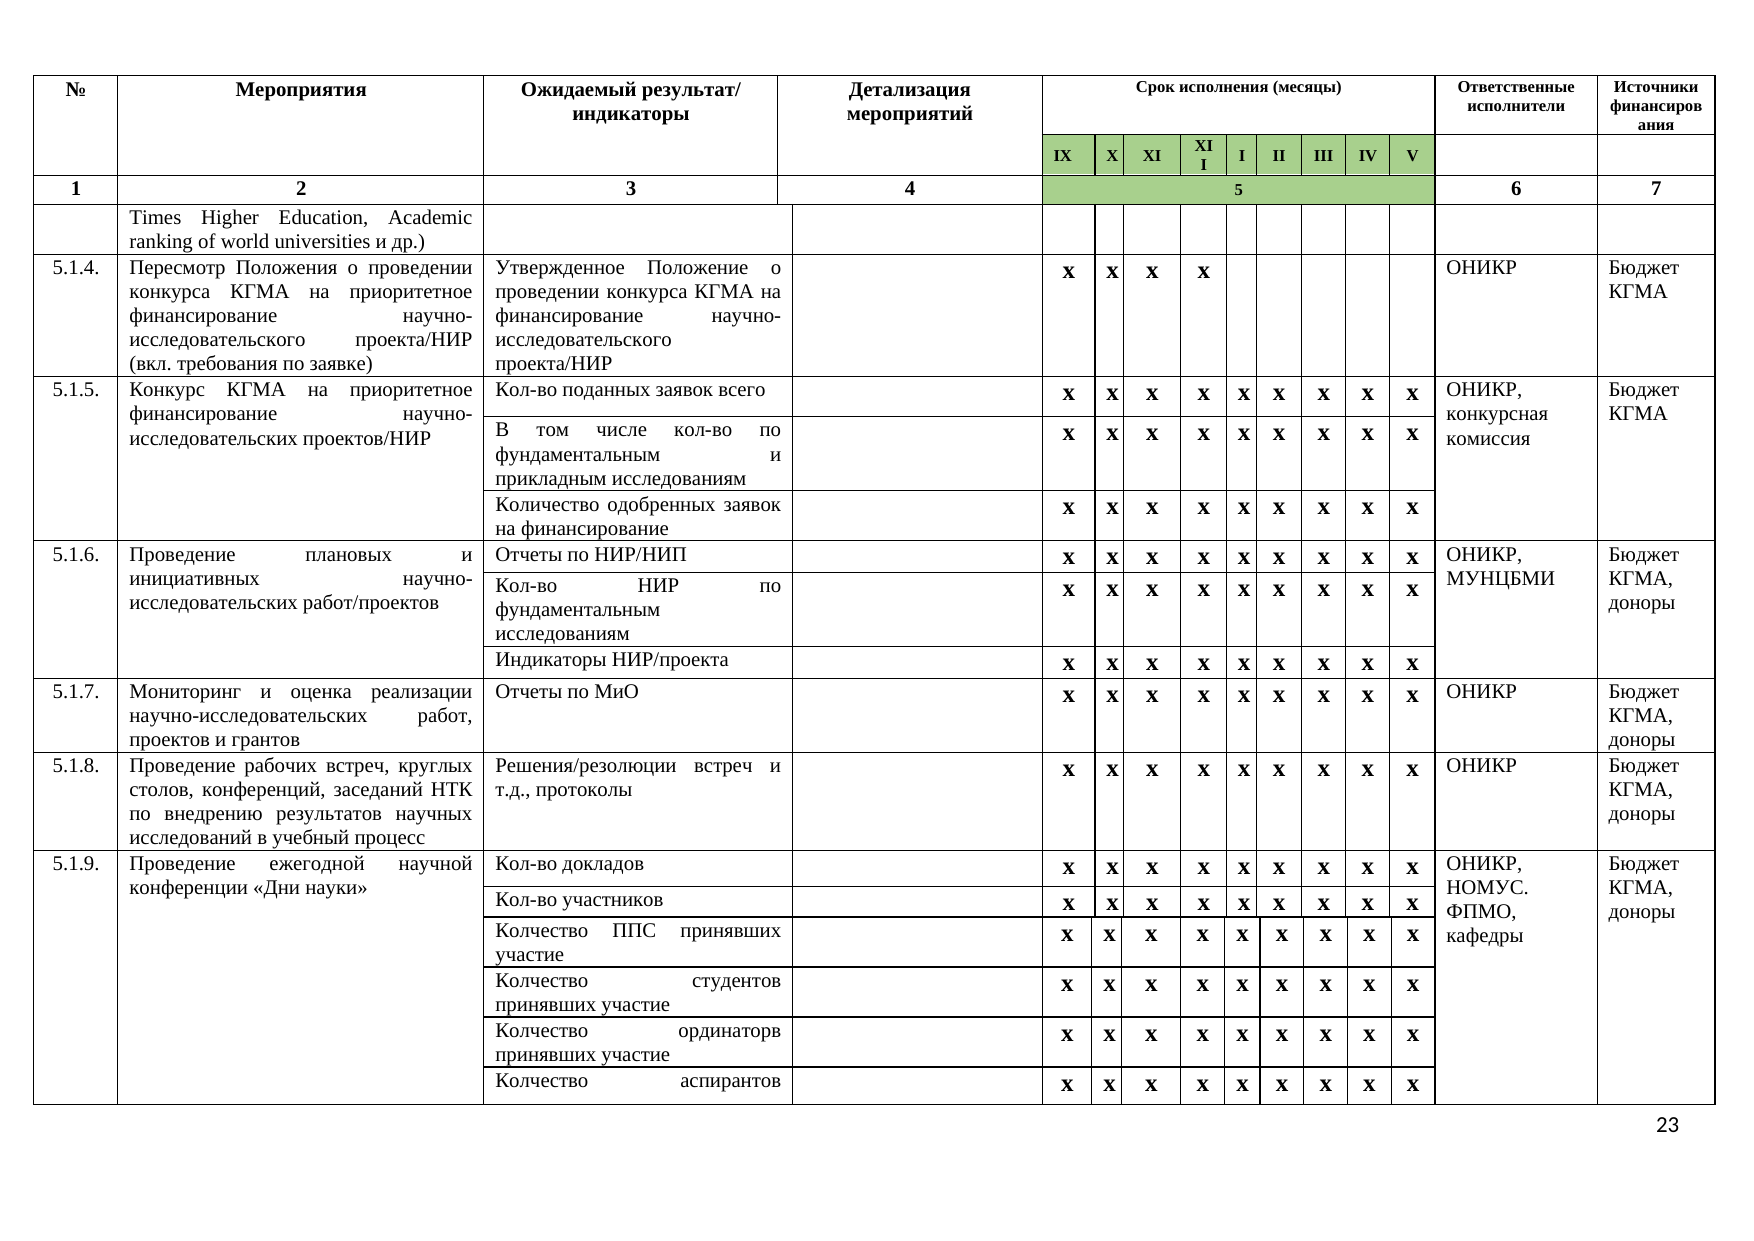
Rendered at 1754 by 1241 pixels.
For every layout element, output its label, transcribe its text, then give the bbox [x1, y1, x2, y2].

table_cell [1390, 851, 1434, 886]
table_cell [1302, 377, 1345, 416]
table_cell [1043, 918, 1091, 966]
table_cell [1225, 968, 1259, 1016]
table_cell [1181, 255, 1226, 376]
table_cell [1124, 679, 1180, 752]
table_cell 6 [1436, 176, 1597, 204]
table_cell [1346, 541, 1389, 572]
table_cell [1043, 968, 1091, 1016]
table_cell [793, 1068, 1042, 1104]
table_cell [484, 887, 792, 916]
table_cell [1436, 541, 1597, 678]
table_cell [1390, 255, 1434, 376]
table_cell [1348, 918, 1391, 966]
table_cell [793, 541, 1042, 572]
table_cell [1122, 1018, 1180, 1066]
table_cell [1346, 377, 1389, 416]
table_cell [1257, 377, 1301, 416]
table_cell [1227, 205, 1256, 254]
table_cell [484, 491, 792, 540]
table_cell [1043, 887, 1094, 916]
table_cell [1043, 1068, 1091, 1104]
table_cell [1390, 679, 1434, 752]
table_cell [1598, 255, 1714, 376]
table_header Ожидаемый результат/ индикаторы [484, 76, 777, 174]
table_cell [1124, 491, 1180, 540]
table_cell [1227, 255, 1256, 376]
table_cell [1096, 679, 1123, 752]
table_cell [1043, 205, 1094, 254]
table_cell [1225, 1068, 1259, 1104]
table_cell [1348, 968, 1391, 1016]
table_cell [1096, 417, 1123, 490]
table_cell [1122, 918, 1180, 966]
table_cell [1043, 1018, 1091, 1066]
table_cell II [1257, 135, 1301, 174]
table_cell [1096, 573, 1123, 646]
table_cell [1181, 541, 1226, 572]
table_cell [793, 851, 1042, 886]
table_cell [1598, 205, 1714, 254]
table_cell V [1390, 135, 1434, 174]
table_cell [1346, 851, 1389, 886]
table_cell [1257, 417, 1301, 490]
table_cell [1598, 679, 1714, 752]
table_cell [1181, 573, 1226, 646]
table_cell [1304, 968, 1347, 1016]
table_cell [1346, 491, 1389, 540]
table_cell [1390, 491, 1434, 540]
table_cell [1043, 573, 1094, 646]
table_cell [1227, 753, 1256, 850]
table_cell 4 [778, 176, 1042, 204]
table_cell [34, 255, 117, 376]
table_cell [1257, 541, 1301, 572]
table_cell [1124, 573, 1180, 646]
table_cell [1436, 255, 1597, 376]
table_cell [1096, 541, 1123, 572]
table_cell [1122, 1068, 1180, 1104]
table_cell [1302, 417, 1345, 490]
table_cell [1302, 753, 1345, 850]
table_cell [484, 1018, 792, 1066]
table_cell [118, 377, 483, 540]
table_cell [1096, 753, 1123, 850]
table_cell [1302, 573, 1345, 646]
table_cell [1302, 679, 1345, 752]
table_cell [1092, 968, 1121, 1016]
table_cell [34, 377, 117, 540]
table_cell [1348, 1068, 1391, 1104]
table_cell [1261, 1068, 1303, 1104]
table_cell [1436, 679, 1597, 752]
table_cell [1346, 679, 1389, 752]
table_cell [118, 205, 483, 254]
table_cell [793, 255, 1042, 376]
table_cell X [1096, 135, 1123, 174]
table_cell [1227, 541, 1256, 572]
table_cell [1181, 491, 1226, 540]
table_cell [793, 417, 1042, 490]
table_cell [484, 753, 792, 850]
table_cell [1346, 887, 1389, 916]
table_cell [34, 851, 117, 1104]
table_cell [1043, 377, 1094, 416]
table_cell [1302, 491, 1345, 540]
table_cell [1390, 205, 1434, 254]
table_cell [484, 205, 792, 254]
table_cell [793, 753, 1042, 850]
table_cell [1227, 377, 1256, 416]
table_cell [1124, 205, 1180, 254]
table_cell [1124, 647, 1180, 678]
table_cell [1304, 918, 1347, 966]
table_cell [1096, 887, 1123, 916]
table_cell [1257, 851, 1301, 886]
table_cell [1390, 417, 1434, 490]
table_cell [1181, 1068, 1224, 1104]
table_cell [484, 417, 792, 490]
table_header Источники финансирования [1598, 76, 1714, 134]
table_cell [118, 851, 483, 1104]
table_cell I [1227, 135, 1256, 174]
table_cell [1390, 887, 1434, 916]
table_header № [34, 76, 117, 174]
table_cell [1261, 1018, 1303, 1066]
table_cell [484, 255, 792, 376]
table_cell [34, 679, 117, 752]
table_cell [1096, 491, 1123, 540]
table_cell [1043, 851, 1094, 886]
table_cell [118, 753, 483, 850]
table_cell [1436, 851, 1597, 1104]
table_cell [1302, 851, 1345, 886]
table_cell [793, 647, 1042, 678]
table_header Мероприятия [118, 76, 483, 174]
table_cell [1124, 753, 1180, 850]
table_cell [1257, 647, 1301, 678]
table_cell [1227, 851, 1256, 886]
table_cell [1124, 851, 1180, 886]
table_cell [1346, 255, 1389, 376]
table_cell [1436, 135, 1597, 174]
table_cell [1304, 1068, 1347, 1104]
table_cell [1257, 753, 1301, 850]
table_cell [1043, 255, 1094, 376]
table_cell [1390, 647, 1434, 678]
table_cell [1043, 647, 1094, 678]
table_cell IX [1043, 135, 1094, 174]
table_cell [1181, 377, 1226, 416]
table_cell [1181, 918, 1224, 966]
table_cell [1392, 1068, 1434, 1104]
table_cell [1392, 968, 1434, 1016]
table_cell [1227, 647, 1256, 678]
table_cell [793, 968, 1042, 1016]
table_cell 5 [1043, 176, 1434, 204]
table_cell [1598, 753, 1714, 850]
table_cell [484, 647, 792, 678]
table_cell 2 [118, 176, 483, 204]
table_cell 1 [34, 176, 117, 204]
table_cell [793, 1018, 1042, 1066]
table_header Срок исполнения (месяцы) [1043, 76, 1434, 134]
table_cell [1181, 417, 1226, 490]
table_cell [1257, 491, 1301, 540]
table_cell 7 [1598, 176, 1714, 204]
table_cell III [1302, 135, 1345, 174]
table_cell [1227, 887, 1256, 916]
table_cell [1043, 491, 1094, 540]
table_cell 3 [484, 176, 777, 204]
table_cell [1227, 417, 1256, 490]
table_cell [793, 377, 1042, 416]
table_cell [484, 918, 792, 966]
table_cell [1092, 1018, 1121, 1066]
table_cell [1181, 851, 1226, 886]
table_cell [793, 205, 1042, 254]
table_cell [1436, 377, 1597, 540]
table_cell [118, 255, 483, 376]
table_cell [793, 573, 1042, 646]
table_header Детализация мероприятий [778, 76, 1042, 174]
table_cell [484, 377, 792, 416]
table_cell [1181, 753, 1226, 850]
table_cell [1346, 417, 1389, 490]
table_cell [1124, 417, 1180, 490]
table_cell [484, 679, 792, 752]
table_cell XII [1181, 135, 1226, 174]
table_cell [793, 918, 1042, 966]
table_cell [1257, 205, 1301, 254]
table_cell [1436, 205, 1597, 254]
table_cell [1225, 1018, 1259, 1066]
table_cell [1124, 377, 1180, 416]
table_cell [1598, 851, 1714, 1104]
table_cell IV [1346, 135, 1389, 174]
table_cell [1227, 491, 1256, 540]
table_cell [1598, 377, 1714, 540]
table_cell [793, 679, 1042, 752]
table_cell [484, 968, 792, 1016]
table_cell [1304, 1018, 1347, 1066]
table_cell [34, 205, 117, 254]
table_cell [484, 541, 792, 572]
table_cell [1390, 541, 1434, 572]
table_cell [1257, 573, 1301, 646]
table_header Ответственные исполнители [1436, 76, 1597, 134]
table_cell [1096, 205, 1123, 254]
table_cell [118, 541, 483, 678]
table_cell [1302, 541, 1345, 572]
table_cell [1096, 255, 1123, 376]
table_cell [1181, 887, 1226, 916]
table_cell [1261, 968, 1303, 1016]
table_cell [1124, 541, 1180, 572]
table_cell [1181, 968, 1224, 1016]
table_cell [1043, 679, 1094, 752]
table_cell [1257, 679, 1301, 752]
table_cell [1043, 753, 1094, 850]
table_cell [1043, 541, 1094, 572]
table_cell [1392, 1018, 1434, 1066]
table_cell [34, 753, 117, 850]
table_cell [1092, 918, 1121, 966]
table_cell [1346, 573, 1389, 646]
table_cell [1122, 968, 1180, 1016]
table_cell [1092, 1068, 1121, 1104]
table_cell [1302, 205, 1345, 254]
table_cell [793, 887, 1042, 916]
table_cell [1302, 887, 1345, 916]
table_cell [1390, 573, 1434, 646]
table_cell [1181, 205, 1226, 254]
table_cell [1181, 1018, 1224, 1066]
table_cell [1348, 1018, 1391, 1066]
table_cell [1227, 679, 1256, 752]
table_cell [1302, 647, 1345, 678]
table_cell [1598, 135, 1714, 174]
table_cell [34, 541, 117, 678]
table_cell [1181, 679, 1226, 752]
table_cell XI [1124, 135, 1180, 174]
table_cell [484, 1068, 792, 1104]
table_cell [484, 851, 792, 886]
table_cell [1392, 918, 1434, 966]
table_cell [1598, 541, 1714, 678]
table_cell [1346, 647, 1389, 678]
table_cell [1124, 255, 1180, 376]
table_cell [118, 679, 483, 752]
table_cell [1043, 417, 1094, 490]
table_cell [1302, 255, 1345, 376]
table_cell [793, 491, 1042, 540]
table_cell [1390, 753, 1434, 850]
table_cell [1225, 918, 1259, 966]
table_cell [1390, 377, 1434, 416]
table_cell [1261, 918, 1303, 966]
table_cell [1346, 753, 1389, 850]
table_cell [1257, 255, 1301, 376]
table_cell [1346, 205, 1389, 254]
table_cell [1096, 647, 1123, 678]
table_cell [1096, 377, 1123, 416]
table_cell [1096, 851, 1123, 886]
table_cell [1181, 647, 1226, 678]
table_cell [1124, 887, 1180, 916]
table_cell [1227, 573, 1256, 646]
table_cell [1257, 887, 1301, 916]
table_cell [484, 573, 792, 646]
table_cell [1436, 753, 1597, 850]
